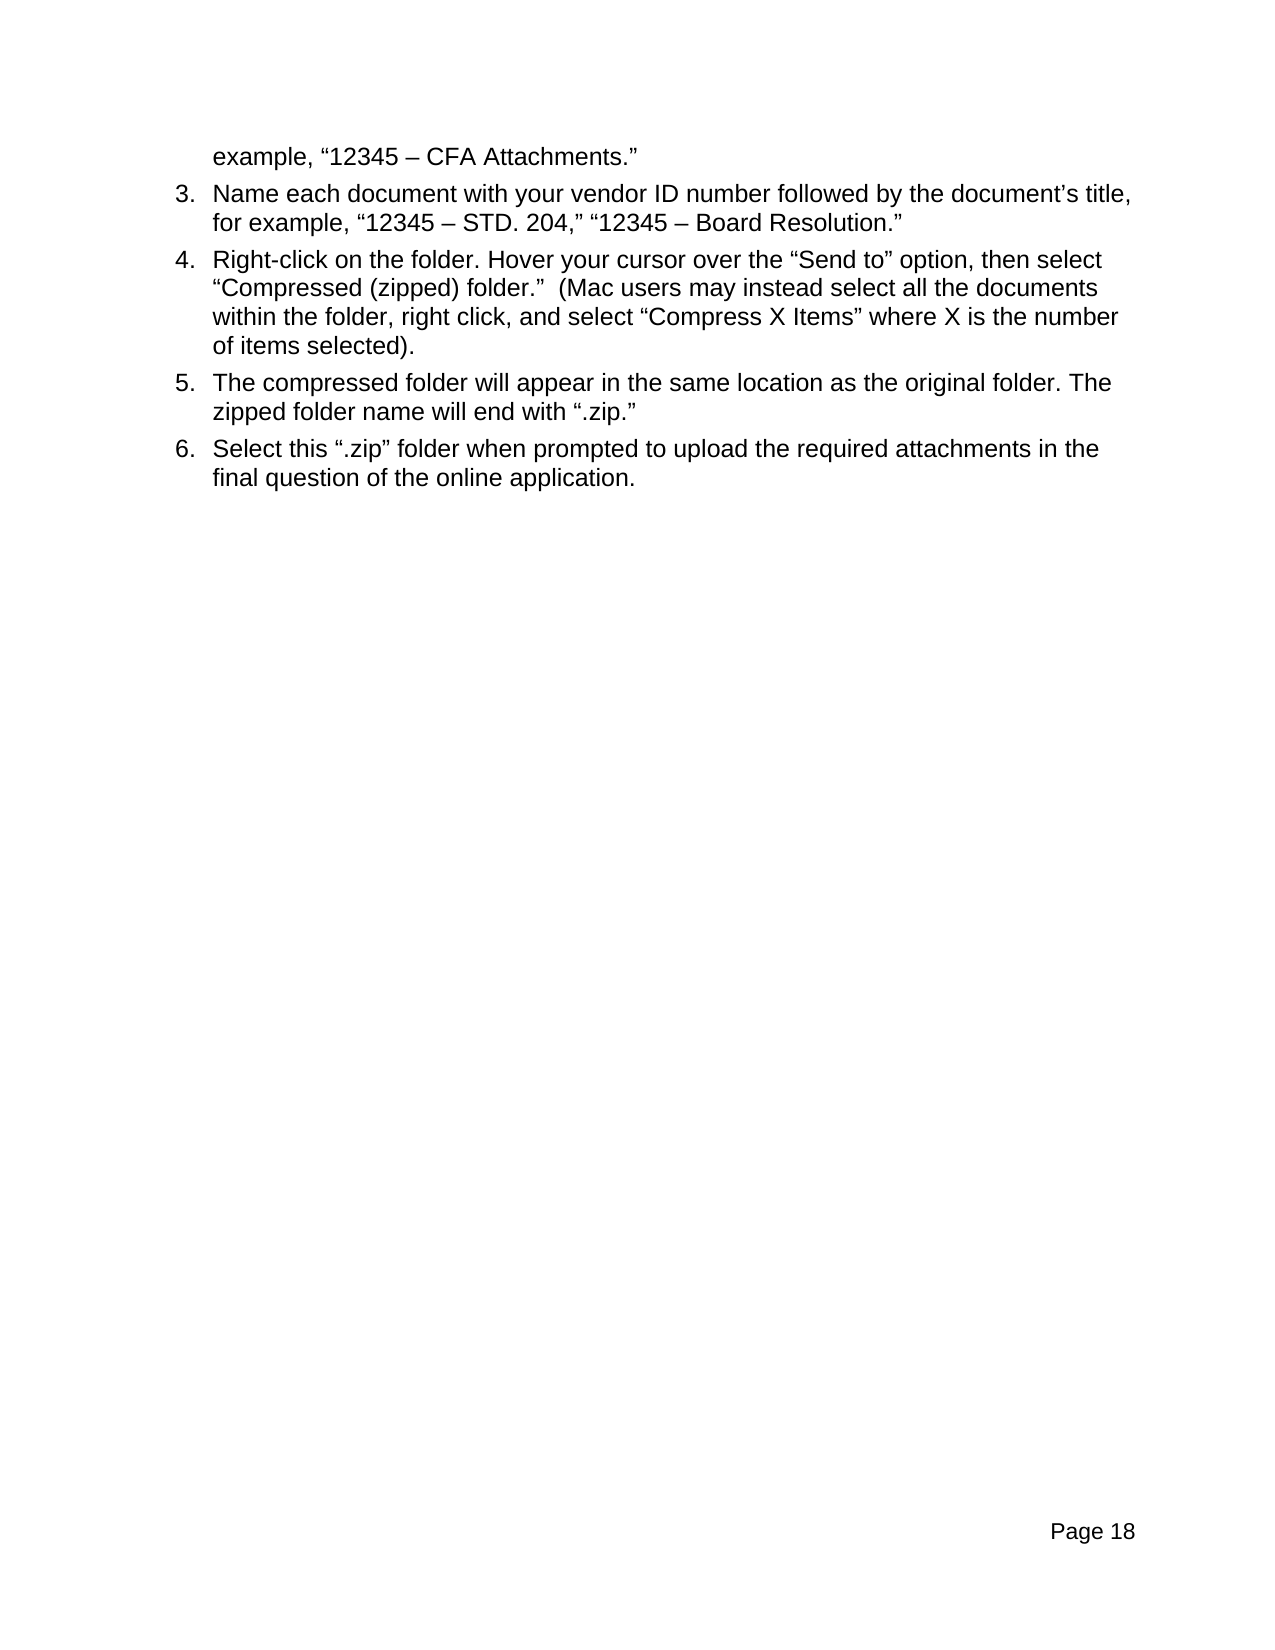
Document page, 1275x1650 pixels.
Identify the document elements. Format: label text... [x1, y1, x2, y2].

list Right-click on the folder. Hover your cursor over the “Send to” option, then select “Compressed (zipped) folder.” (Mac users may instead select all the documents within the folder, right click, and select “Compress X Items” where X is the number of items selected). [175, 244, 1135, 359]
list Select this “.zip” folder when prompted to upload the required attachments in the final question of the online application. [175, 434, 1135, 491]
list The compressed folder will appear in the same location as the original folder. The zipped folder name will end with “.zip.” [175, 368, 1135, 425]
list Name each document with your vendor ID number followed by the document’s title, for example, “12345 – STD. 204,” “12345 – Board Resolution.” [175, 179, 1135, 236]
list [175, 142, 1135, 170]
